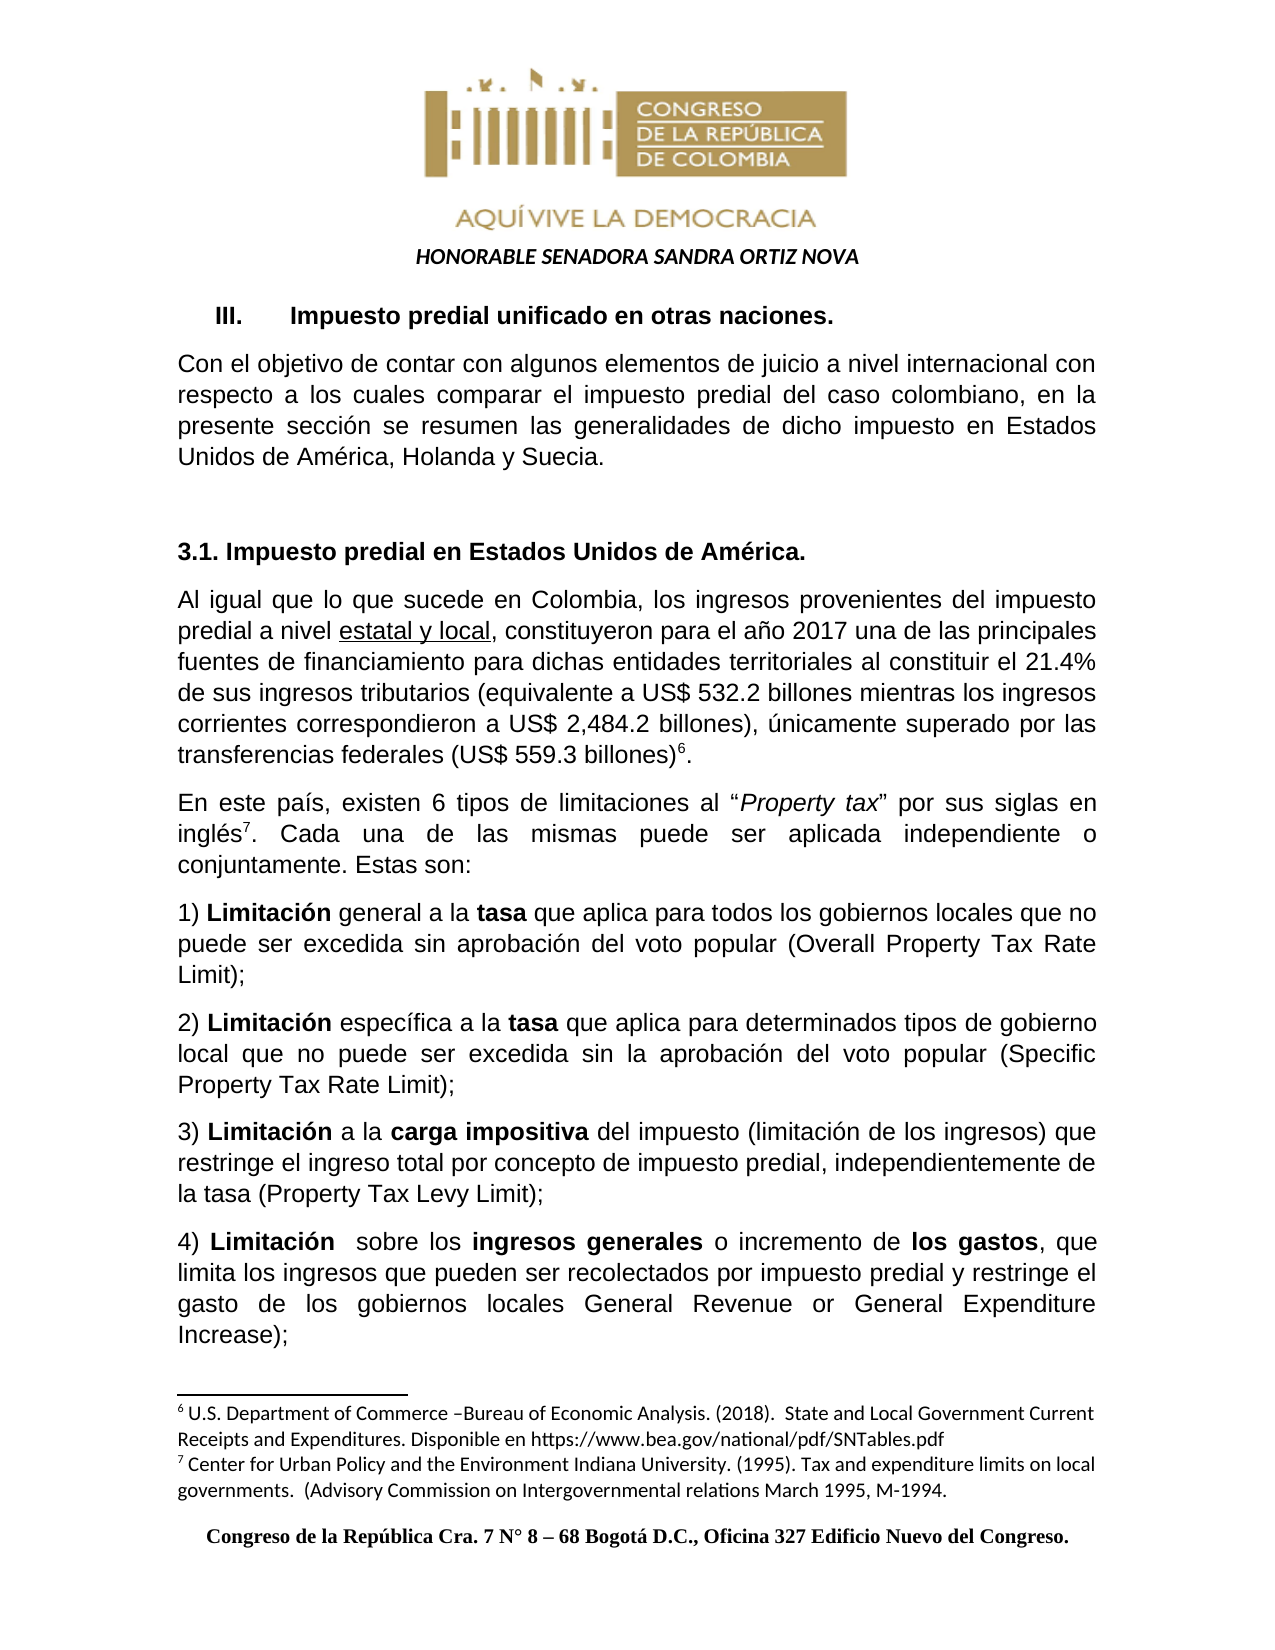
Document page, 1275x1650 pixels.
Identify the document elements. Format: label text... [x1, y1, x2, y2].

text 3) Limitación a la carga impositiva del impuesto (limitación de los ingresos) que restringe el ingreso total por concepto de impuesto predial, independientemente de la tasa (Property Tax Levy Limit); [177, 1117, 1098, 1208]
picture [418, 50, 857, 248]
list Impuesto predial unificado en otras naciones. [215, 301, 1098, 330]
text En este país, existen 6 tipos de limitaciones al “Property tax” por sus siglas en inglés. Cada una de las mismas puede ser aplicada independiente o conjuntamente. Estas son: [177, 788, 1098, 879]
text 2) Limitación específica a la tasa que aplica para determinados tipos de gobierno local que no puede ser excedida sin la aprobación del voto popular (Specific Property Tax Rate Limit); [177, 1007, 1098, 1098]
text Con el objetivo de contar con algunos elementos de juicio a nivel internacional con respecto a los cuales comparar el impuesto predial del caso colombiano, en la presente sección se resumen las generalidades de dicho impuesto en Estados Unidos de América, Holanda y Suecia. [177, 349, 1098, 471]
text 3.1. Impuesto predial en Estados Unidos de América. [177, 537, 1098, 566]
text Al igual que lo que sucede en Colombia, los ingresos provenientes del impuesto predial a nivel estatal y local, constituyeron para el año 2017 una de las principales fuentes de financiamiento para dichas entidades territoriales al constituir el 21.4% de sus ingresos tributarios (equivalente a US$ 532.2 billones mientras los ingresos corrientes correspondieron a US$ 2,484.2 billones), únicamente superado por las transferencias federales (US$ 559.3 billones). [177, 585, 1098, 769]
text 1) Limitación general a la tasa que aplica para todos los gobiernos locales que no puede ser excedida sin aprobación del voto popular (Overall Property Tax Rate Limit); [177, 898, 1098, 988]
text 4) Limitación sobre los ingresos generales o incremento de los gastos, que limita los ingresos que pueden ser recolectados por impuesto predial y restringe el gasto de los gobiernos locales General Revenue or General Expenditure Increase); [177, 1227, 1098, 1349]
